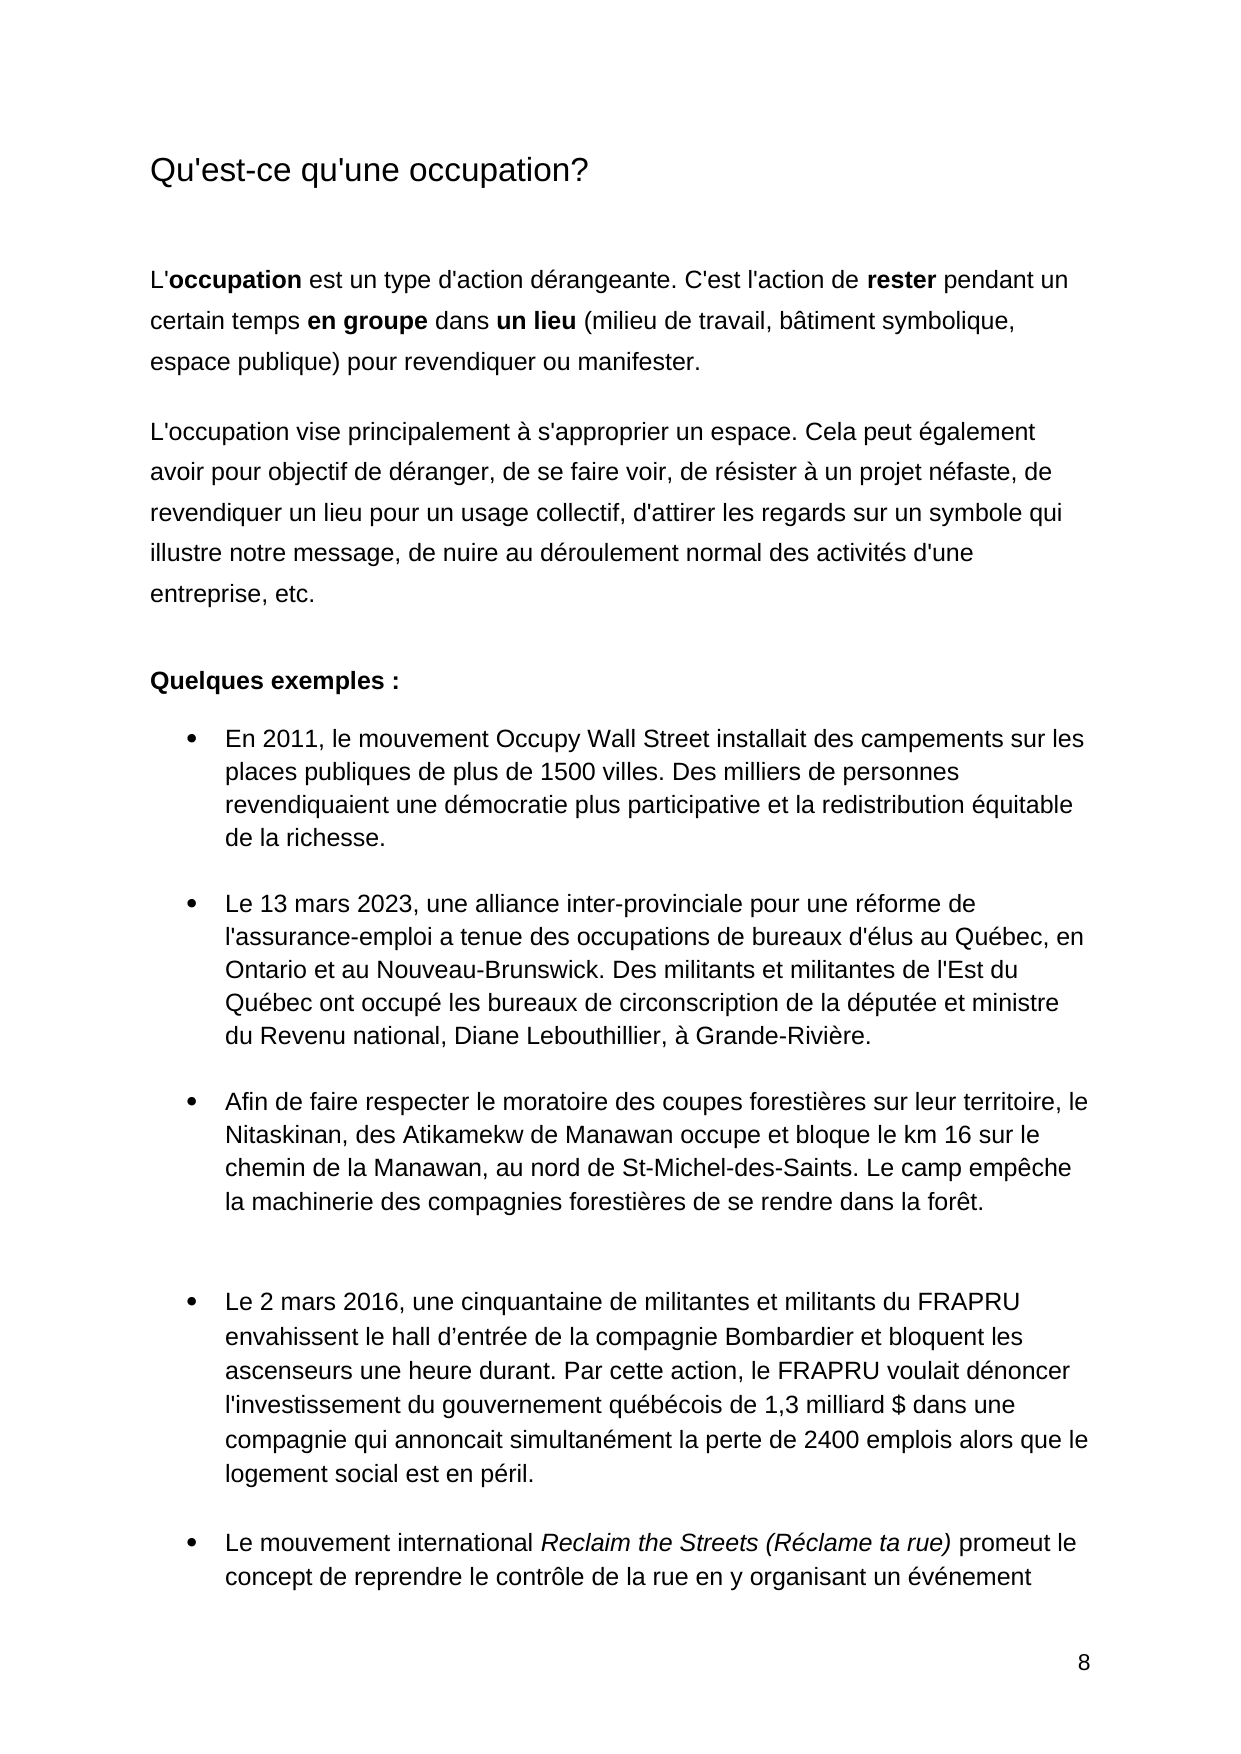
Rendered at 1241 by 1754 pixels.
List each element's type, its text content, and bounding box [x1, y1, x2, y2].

list Afin de faire respecter le moratoire des coupes forestières sur leur territoire, le Nitaskinan, des Atikamekw de Manawan occupe et bloque le km 16 sur le chemin de la Manawan, au nord de St-Michel-des-Saints. Le camp empêche la machinerie des compagnies forestières de se rendre dans la forêt. [187, 1087, 1090, 1215]
list Le 2 mars 2016, une cinquantaine de militantes et militants du FRAPRU envahissent le hall d’entrée de la compagnie Bombardier et bloquent les ascenseurs une heure durant. Par cette action, le FRAPRU voulait dénoncer l'investissement du gouvernement québécois de 1,3 milliard $ dans une compagnie qui annoncait simultanément la perte de 2400 emplois alors que le logement social est en péril. [187, 1282, 1090, 1522]
text Qu'est-ce qu'une occupation? [150, 150, 1090, 188]
text Quelques exemples : [150, 637, 1090, 695]
list Le 13 mars 2023, une alliance inter-provinciale pour une réforme de l'assurance-emploi a tenue des occupations de bureaux d'élus au Québec, en Ontario et au Nouveau-Brunswick. Des militants et militantes de l'Est du Québec ont occupé les bureaux de circonscription de la députée et ministre du Revenu national, Diane Lebouthillier, à Grande-Rivière. [187, 889, 1090, 1050]
text L'occupation est un type d'action dérangeante. C'est l'action de rester pendant un certain temps en groupe dans un lieu (milieu de travail, bâtiment symbolique, espace publique) pour revendiquer ou manifester. [150, 253, 1090, 375]
text L'occupation vise principalement à s'approprier un espace. Cela peut également avoir pour objectif de déranger, de se faire voir, de résister à un projet néfaste, de revendiquer un lieu pour un usage collectif, d'attirer les regards sur un symbole qui illustre notre message, de nuire au déroulement normal des activités d'une entreprise, etc. [150, 404, 1090, 608]
list En 2011, le mouvement Occupy Wall Street installait des campements sur les places publiques de plus de 1500 villes. Des milliers de personnes revendiquaient une démocratie plus participative et la redistribution équitable de la richesse. [187, 724, 1090, 852]
